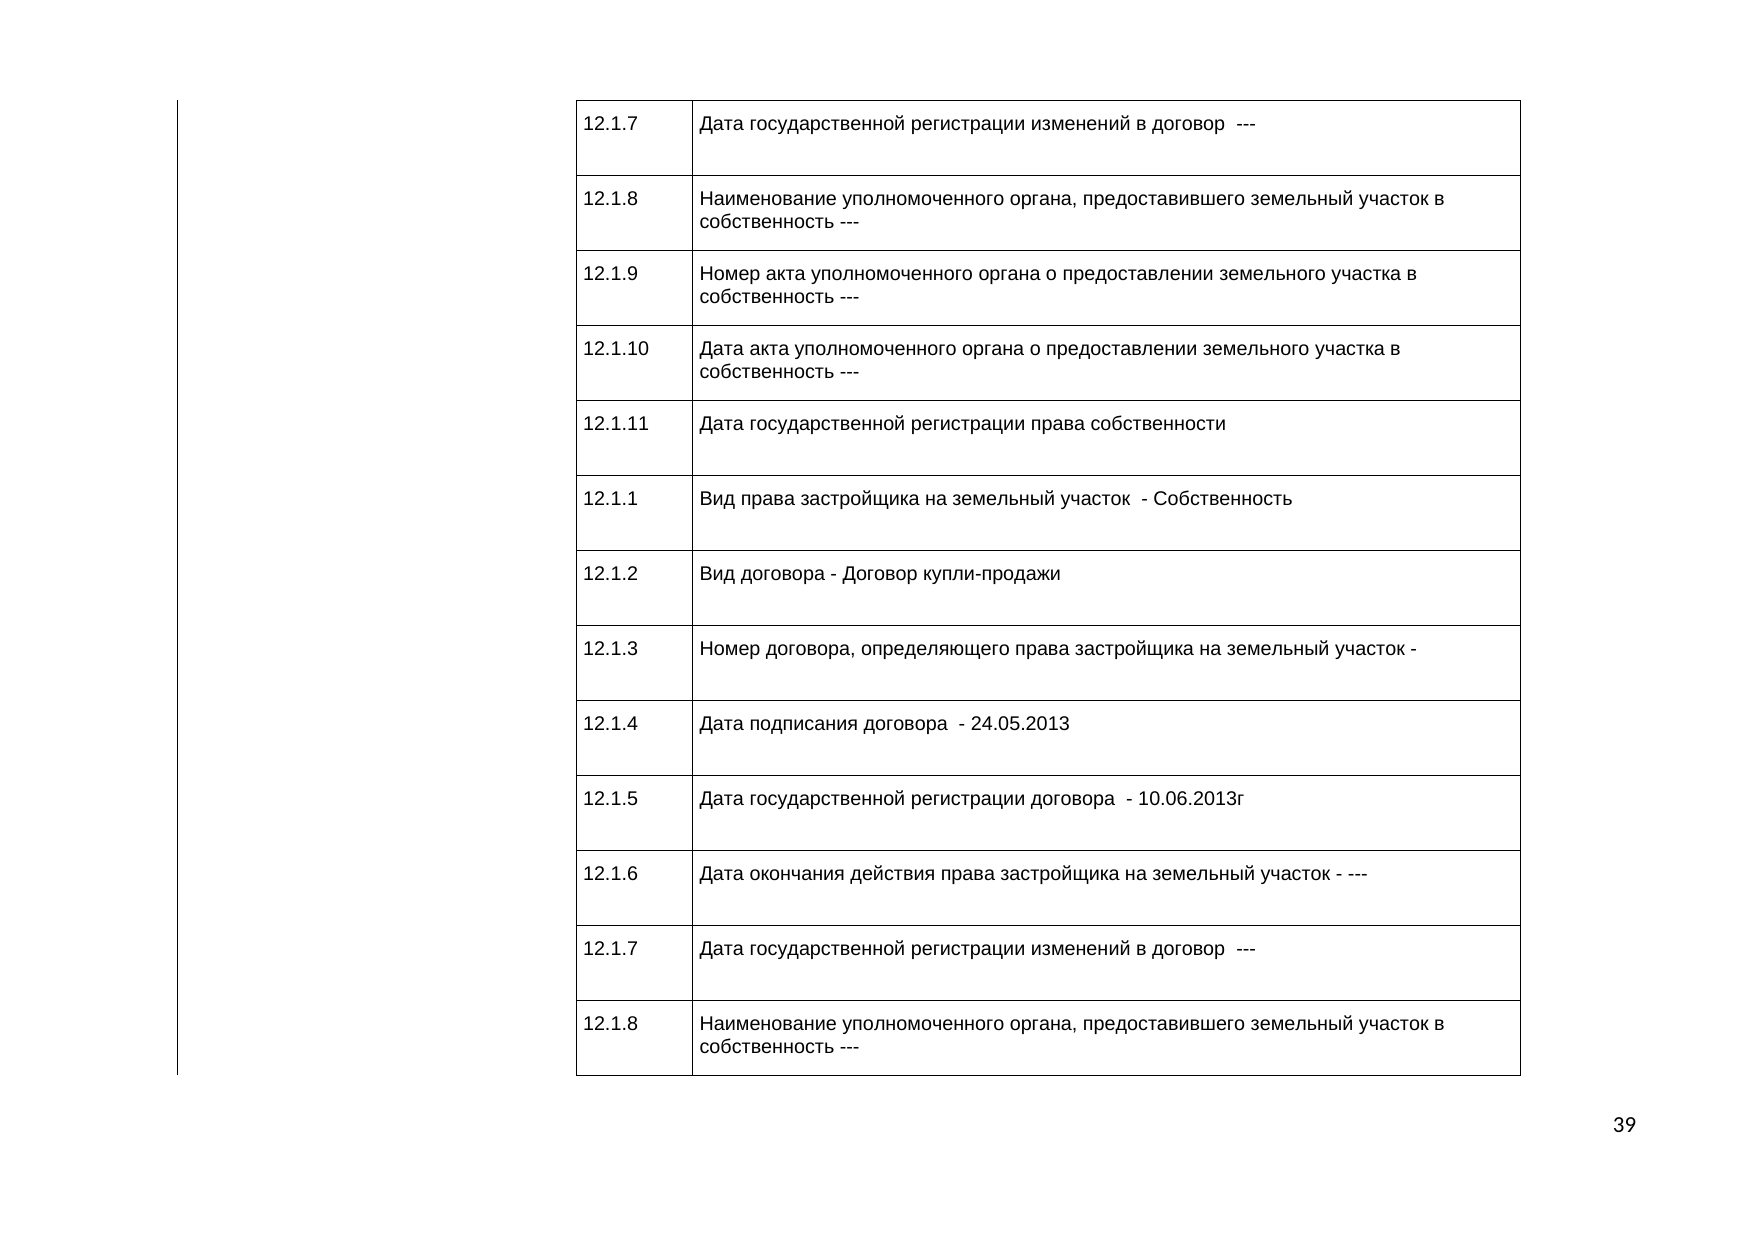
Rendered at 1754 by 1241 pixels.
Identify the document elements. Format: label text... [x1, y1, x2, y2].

table_cell 12.1.3 [577, 626, 692, 700]
table_cell Наименование уполномоченного органа, предоставившего земельный участок в собственность --- [693, 176, 1520, 250]
table_cell 12.1.7 [577, 101, 692, 175]
table_cell 12.1.4 [577, 701, 692, 775]
table_cell 12.1.9 [577, 251, 692, 325]
table_cell 12.1.11 [577, 401, 692, 475]
table_cell 12.1.5 [577, 776, 692, 850]
table_cell Дата подписания договора - 24.05.2013 [693, 701, 1520, 775]
table_cell Дата акта уполномоченного органа о предоставлении земельного участка в собственность --- [693, 326, 1520, 400]
table_cell 12.1.6 [577, 851, 692, 925]
table_cell 12.1.7 [577, 926, 692, 1000]
table_cell 12.1.8 [577, 1001, 692, 1075]
table_cell 12.1.8 [577, 176, 692, 250]
table_cell Дата государственной регистрации изменений в договор --- [693, 926, 1520, 1000]
table_cell Дата государственной регистрации договора - 10.06.2013г [693, 776, 1520, 850]
table_cell Дата государственной регистрации изменений в договор --- [693, 101, 1520, 175]
table_cell Вид договора - Договор купли-продажи [693, 551, 1520, 625]
table_cell 12.1.10 [577, 326, 692, 400]
table_cell 12.1.1 [577, 476, 692, 550]
table_cell 12.1.2 [577, 551, 692, 625]
table_cell Наименование уполномоченного органа, предоставившего земельный участок в собственность --- [693, 1001, 1520, 1075]
table_cell Номер договора, определяющего права застройщика на земельный участок - [693, 626, 1520, 700]
table_cell Дата государственной регистрации права собственности [693, 401, 1520, 475]
table_cell Номер акта уполномоченного органа о предоставлении земельного участка в собственность --- [693, 251, 1520, 325]
table_cell Дата окончания действия права застройщика на земельный участок - --- [693, 851, 1520, 925]
table_cell Вид права застройщика на земельный участок - Собственность [693, 476, 1520, 550]
